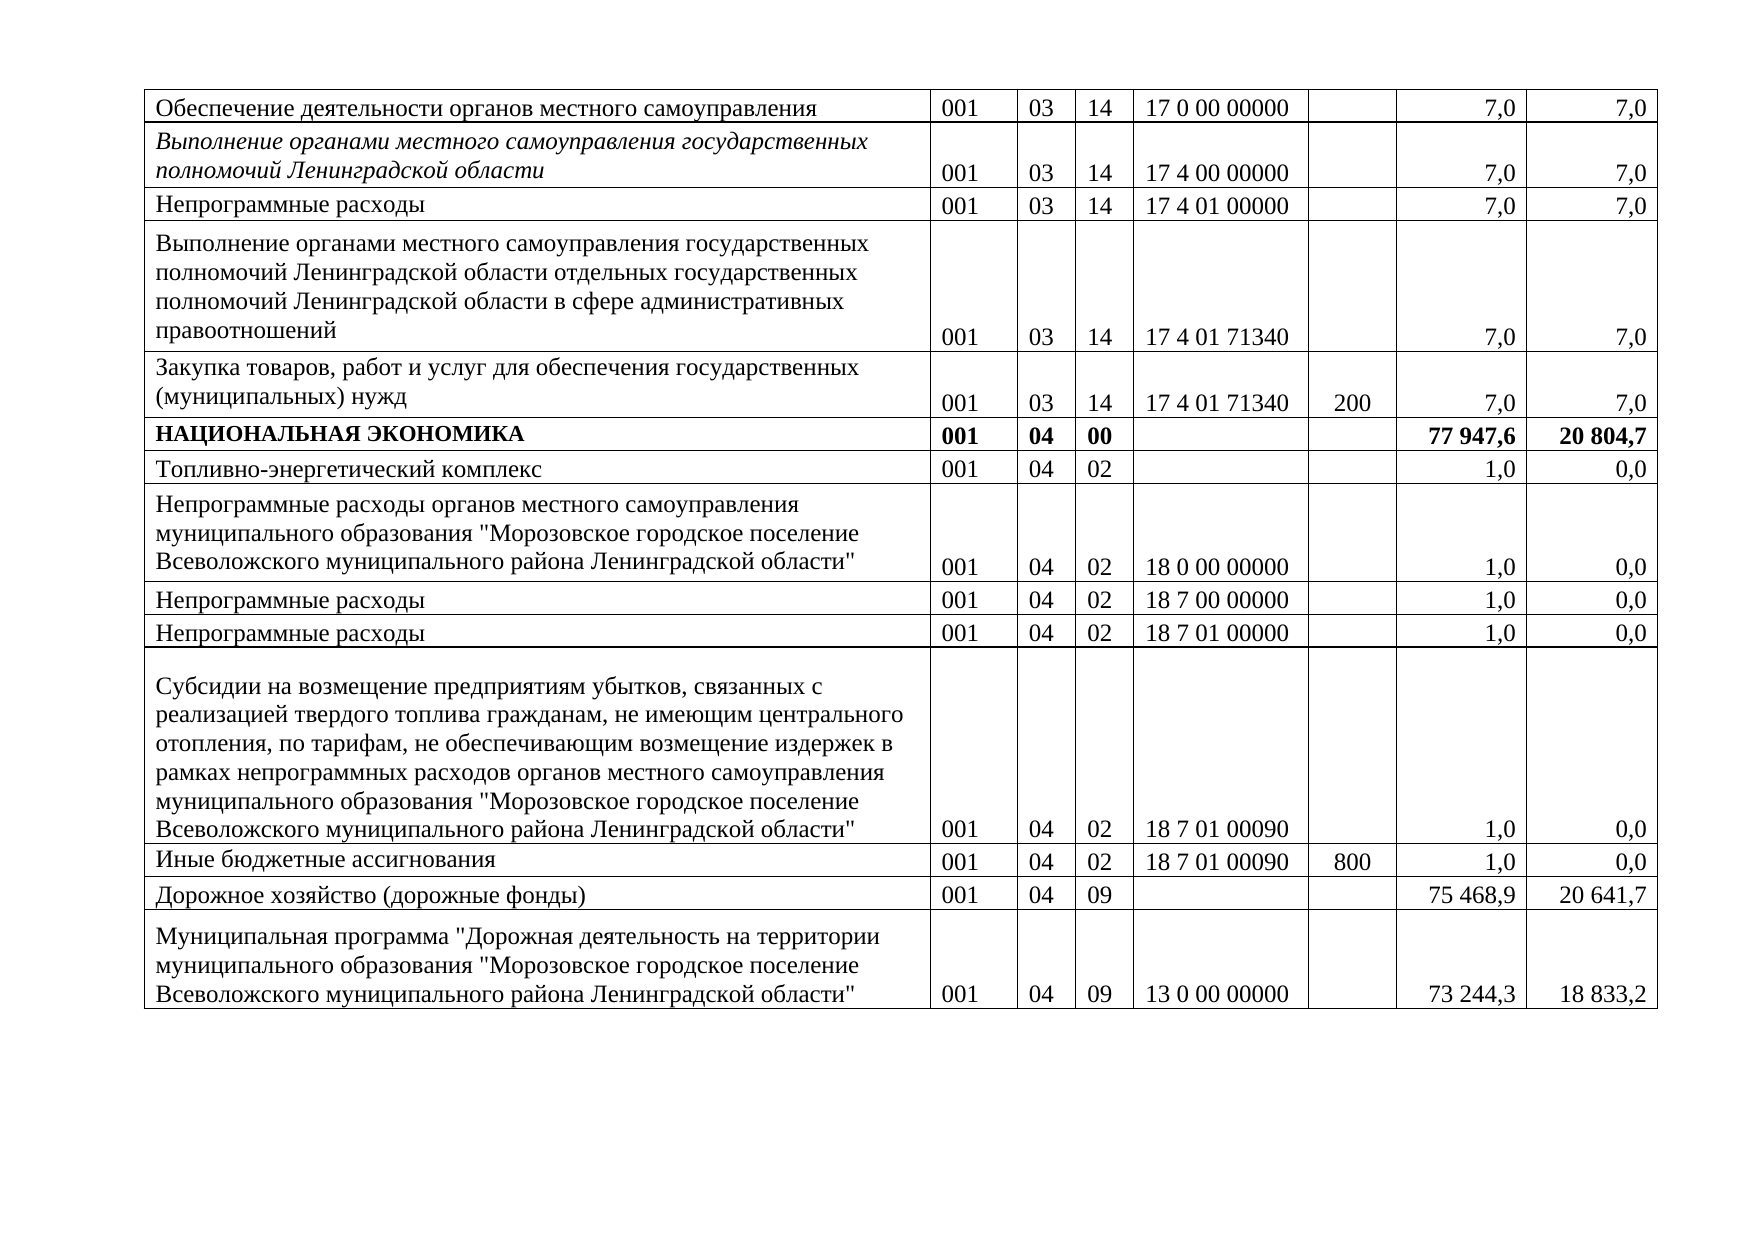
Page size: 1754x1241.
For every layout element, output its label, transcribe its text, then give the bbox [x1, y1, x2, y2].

table_cell 7,0 [1397, 90, 1526, 121]
table_cell 001 [931, 615, 1017, 646]
table_cell 0,0 [1527, 648, 1657, 843]
table_cell 18 7 01 00090 [1134, 648, 1308, 843]
table_cell 1,0 [1397, 451, 1526, 482]
table_cell [1309, 615, 1396, 646]
table_cell 7,0 [1527, 188, 1657, 220]
table_cell [1309, 648, 1396, 843]
table_cell 04 [1018, 615, 1075, 646]
table_cell 03 [1018, 90, 1075, 121]
table_cell 1,0 [1397, 844, 1526, 876]
table_cell Выполнение органами местного самоуправления государственных полномочий Ленинградской области отдельных государственных полномочий Ленинградской области в сфере административных правоотношений [145, 221, 930, 351]
table_cell 73 244,3 [1397, 910, 1526, 1007]
table_cell 001 [931, 418, 1017, 449]
table_cell 00 [1076, 418, 1133, 449]
table_cell 20 641,7 [1527, 877, 1657, 909]
table_cell 04 [1018, 648, 1075, 843]
table_cell 04 [1018, 910, 1075, 1007]
table_cell 001 [931, 221, 1017, 351]
table_cell 14 [1076, 90, 1133, 121]
table_cell 001 [931, 90, 1017, 121]
table_cell Непрограммные расходы [145, 582, 930, 614]
table_cell 001 [931, 582, 1017, 614]
table_cell 18 7 01 00090 [1134, 844, 1308, 876]
table_cell 14 [1076, 221, 1133, 351]
table_cell 18 7 01 00000 [1134, 615, 1308, 646]
table_cell [1309, 221, 1396, 351]
table_cell 1,0 [1397, 648, 1526, 843]
table_cell 200 [1309, 352, 1396, 417]
table_cell 13 0 00 00000 [1134, 910, 1308, 1007]
table_cell 14 [1076, 123, 1133, 187]
table_cell 04 [1018, 451, 1075, 482]
table_cell Выполнение органами местного самоуправления государственных полномочий Ленинградской области [145, 123, 930, 187]
table_cell 09 [1076, 877, 1133, 909]
table_cell 02 [1076, 844, 1133, 876]
table_cell 09 [1076, 910, 1133, 1007]
table_cell 02 [1076, 582, 1133, 614]
table_cell [1134, 877, 1308, 909]
table_cell 0,0 [1527, 582, 1657, 614]
table_cell 20 804,7 [1527, 418, 1657, 449]
table_cell 03 [1018, 123, 1075, 187]
table_cell 1,0 [1397, 615, 1526, 646]
table_cell 18 7 00 00000 [1134, 582, 1308, 614]
table_cell 001 [931, 877, 1017, 909]
table_cell 03 [1018, 221, 1075, 351]
table_cell 17 4 00 00000 [1134, 123, 1308, 187]
table_cell Субсидии на возмещение предприятиям убытков, связанных с реализацией твердого топлива гражданам, не имеющим центрального отопления, по тарифам, не обеспечивающим возмещение издержек в рамках непрограммных расходов органов местного самоуправления муниципального образования "Морозовское городское поселение Всеволожского муниципального района Ленинградской области" [145, 648, 930, 843]
table_cell [1309, 877, 1396, 909]
table_cell Обеспечение деятельности органов местного самоуправления [145, 90, 930, 121]
table_cell 001 [931, 352, 1017, 417]
table_cell 04 [1018, 582, 1075, 614]
table_cell Непрограммные расходы [145, 615, 930, 646]
table_cell 02 [1076, 484, 1133, 581]
table_cell 001 [931, 844, 1017, 876]
table_cell 75 468,9 [1397, 877, 1526, 909]
table_cell 7,0 [1527, 123, 1657, 187]
table_cell 14 [1076, 188, 1133, 220]
table_cell 001 [931, 123, 1017, 187]
table_cell 0,0 [1527, 451, 1657, 482]
table_cell Непрограммные расходы [145, 188, 930, 220]
table_cell 03 [1018, 352, 1075, 417]
table_cell Муниципальная программа "Дорожная деятельность на территории муниципального образования "Морозовское городское поселение Всеволожского муниципального района Ленинградской области" [145, 910, 930, 1007]
table_cell 14 [1076, 352, 1133, 417]
table_cell 001 [931, 188, 1017, 220]
table_cell 0,0 [1527, 844, 1657, 876]
table_cell 7,0 [1397, 221, 1526, 351]
table_cell [1309, 90, 1396, 121]
table_cell 17 0 00 00000 [1134, 90, 1308, 121]
table_cell Закупка товаров, работ и услуг для обеспечения государственных (муниципальных) нужд [145, 352, 930, 417]
table_cell 17 4 01 00000 [1134, 188, 1308, 220]
table_cell 001 [931, 451, 1017, 482]
table_cell [1309, 910, 1396, 1007]
table_cell 1,0 [1397, 582, 1526, 614]
table_cell 04 [1018, 484, 1075, 581]
table_cell [1309, 418, 1396, 449]
table_cell 001 [931, 648, 1017, 843]
table_cell 7,0 [1527, 221, 1657, 351]
table_cell 7,0 [1527, 352, 1657, 417]
table_cell Топливно-энергетический комплекс [145, 451, 930, 482]
table_cell 001 [931, 484, 1017, 581]
table_cell 18 833,2 [1527, 910, 1657, 1007]
table_cell 7,0 [1397, 188, 1526, 220]
table_cell [1309, 123, 1396, 187]
table_cell 7,0 [1397, 352, 1526, 417]
table_cell 03 [1018, 188, 1075, 220]
table_cell 1,0 [1397, 484, 1526, 581]
table_cell 02 [1076, 615, 1133, 646]
table_cell 17 4 01 71340 [1134, 352, 1308, 417]
table_cell НАЦИОНАЛЬНАЯ ЭКОНОМИКА [145, 418, 930, 449]
table_cell 0,0 [1527, 484, 1657, 581]
table_cell 02 [1076, 648, 1133, 843]
table_cell [1309, 188, 1396, 220]
table_cell 77 947,6 [1397, 418, 1526, 449]
table_cell 04 [1018, 418, 1075, 449]
table_cell 04 [1018, 844, 1075, 876]
table_cell [1309, 484, 1396, 581]
table_cell 800 [1309, 844, 1396, 876]
table_cell 7,0 [1527, 90, 1657, 121]
table_cell 04 [1018, 877, 1075, 909]
table_cell Иные бюджетные ассигнования [145, 844, 930, 876]
table_cell 0,0 [1527, 615, 1657, 646]
table_cell 17 4 01 71340 [1134, 221, 1308, 351]
table_cell 18 0 00 00000 [1134, 484, 1308, 581]
table_cell [1134, 451, 1308, 482]
table_cell 001 [931, 910, 1017, 1007]
table_cell [1309, 582, 1396, 614]
table_cell Непрограммные расходы органов местного самоуправления муниципального образования "Морозовское городское поселение Всеволожского муниципального района Ленинградской области" [145, 484, 930, 581]
table_cell Дорожное хозяйство (дорожные фонды) [145, 877, 930, 909]
table_cell [1134, 418, 1308, 449]
table_cell 7,0 [1397, 123, 1526, 187]
table_cell 02 [1076, 451, 1133, 482]
table_cell [1309, 451, 1396, 482]
